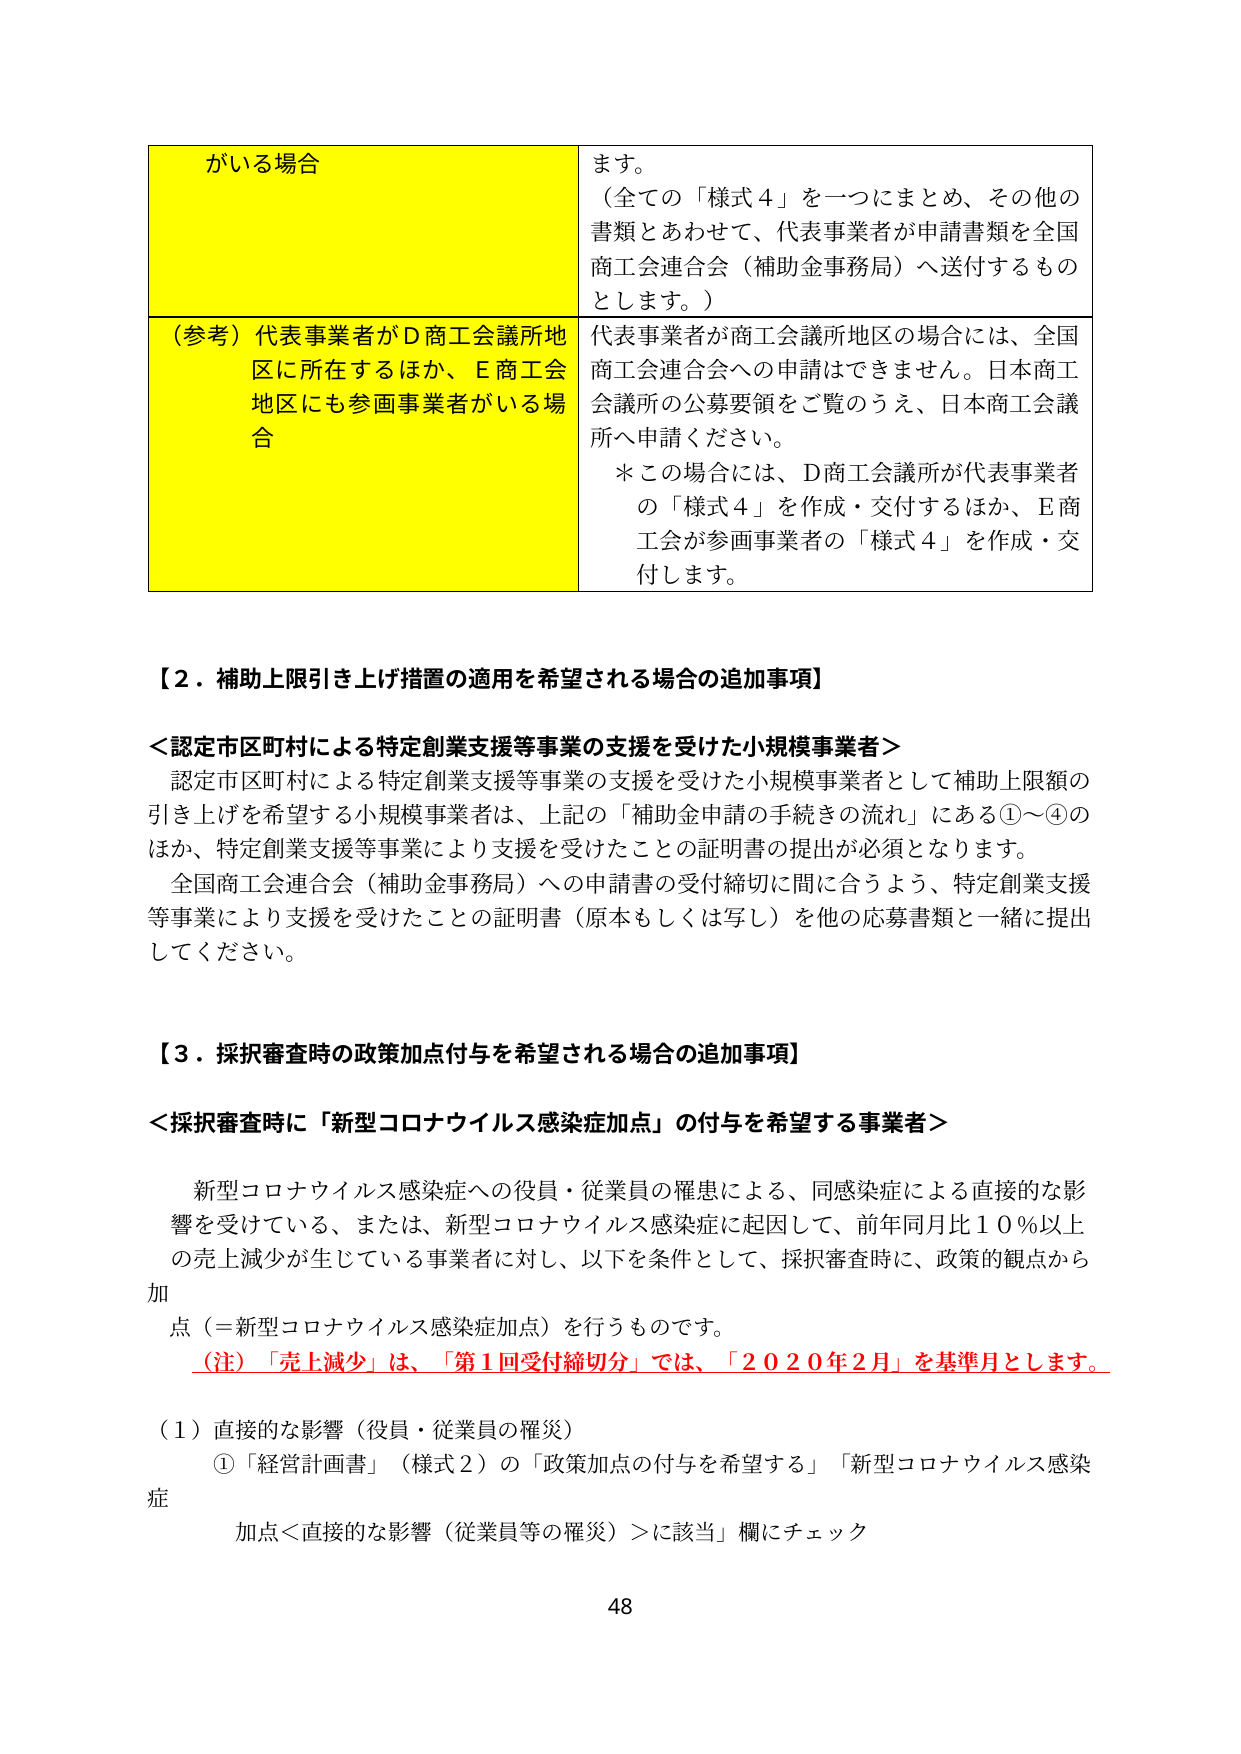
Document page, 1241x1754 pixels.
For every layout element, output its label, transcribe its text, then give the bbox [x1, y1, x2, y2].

text （注）「売上減少」は、「第１回受付締切分」では、「２０２０年２月」を基準月とします。 [148, 1343, 1092, 1378]
text 【３．採択審査時の政策加点付与を希望される場合の追加事項】 [148, 1036, 1092, 1070]
text 点（＝新型コロナウイルス感染症加点）を行うものです。 [148, 1309, 1092, 1343]
text 新型コロナウイルス感染症への役員・従業員の罹患による、同感染症による直接的な影 [148, 1173, 1092, 1207]
table_cell 代表事業者が商工会議所地区の場合には、全国商工会連合会への申請はできません。日本商工会議所の公募要領をご覧のうえ、日本商工会議所へ申請ください。 ＊この場合には、Ｄ商工会議所が代表事業者の「様式４」を作成・交付するほか、Ｅ商工会が参画事業者の「様式４」を作成・交付します。 [579, 318, 1092, 591]
text 響を受けている、または、新型コロナウイルス感染症に起因して、前年同月比１０％以上 [148, 1207, 1092, 1241]
table_cell （参考）代表事業者がＤ商工会議所地区に所在するほか、Ｅ商工会地区にも参画事業者がいる場合 [149, 318, 578, 591]
text 【２．補助上限引き上げ措置の適用を希望される場合の追加事項】 [148, 660, 1092, 694]
text 加点＜直接的な影響（従業員等の罹災）＞に該当」欄にチェック [148, 1514, 1092, 1548]
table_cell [579, 146, 1092, 316]
text ＜認定市区町村による特定創業支援等事業の支援を受けた小規模事業者＞ [148, 728, 1092, 763]
text （１）直接的な影響（役員・従業員の罹災） [148, 1412, 1092, 1446]
text の売上減少が生じている事業者に対し、以下を条件として、採択審査時に、政策的観点から加 [148, 1241, 1092, 1309]
text ＜採択審査時に「新型コロナウイルス感染症加点」の付与を希望する事業者＞ [148, 1104, 1092, 1138]
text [148, 1446, 1092, 1514]
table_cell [149, 146, 578, 316]
text 認定市区町村による特定創業支援等事業の支援を受けた小規模事業者として補助上限額の引き上げを希望する小規模事業者は、上記の「補助金申請の手続きの流れ」にある①～④のほか、特定創業支援等事業により支援を受けたことの証明書の提出が必須となります。 [148, 763, 1092, 865]
text 全国商工会連合会（補助金事務局）への申請書の受付締切に間に合うよう、特定創業支援等事業により支援を受けたことの証明書（原本もしくは写し）を他の応募書類と一緒に提出してください。 [148, 865, 1092, 968]
